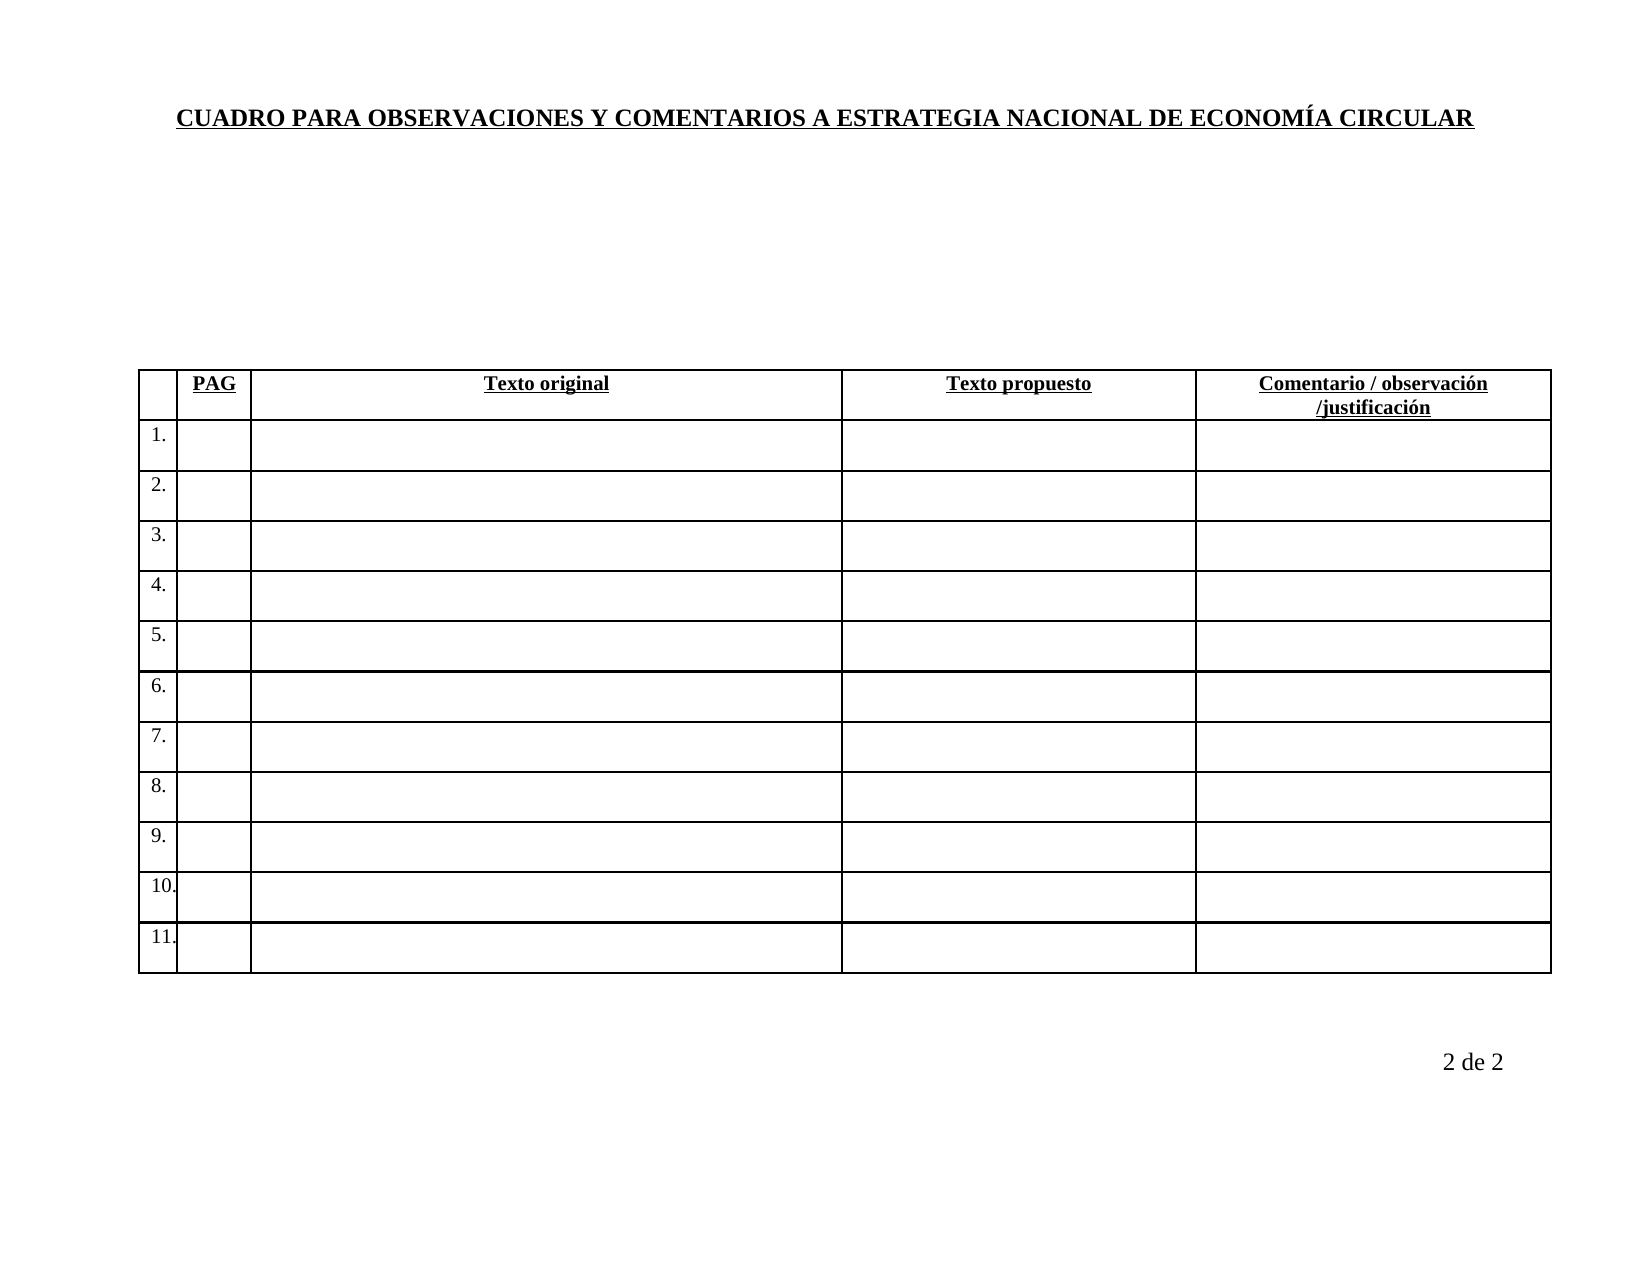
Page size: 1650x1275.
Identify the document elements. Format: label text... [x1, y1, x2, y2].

table_header PAG [178, 371, 250, 419]
table_header Comentario / observación /justificación [1197, 371, 1550, 419]
table_cell [252, 673, 841, 721]
table_cell [140, 873, 176, 921]
table_cell [843, 823, 1195, 871]
table_cell [1197, 873, 1550, 921]
table_cell [843, 773, 1195, 821]
table_cell [1197, 472, 1550, 520]
table_cell [843, 673, 1195, 721]
table_cell [843, 572, 1195, 620]
table_cell [252, 472, 841, 520]
table_cell [843, 873, 1195, 921]
table_cell [1197, 522, 1550, 570]
table_cell [252, 823, 841, 871]
table_cell [252, 421, 841, 469]
table_cell [843, 472, 1195, 520]
table_cell [252, 773, 841, 821]
table_cell [1197, 572, 1550, 620]
table_cell [140, 622, 176, 670]
table_cell [178, 823, 250, 871]
table_cell [1197, 773, 1550, 821]
table_cell [178, 572, 250, 620]
table_cell [843, 522, 1195, 570]
table_cell [140, 421, 176, 469]
table_cell [1197, 723, 1550, 771]
table_cell [140, 673, 176, 721]
table_cell [140, 723, 176, 771]
table_cell [1197, 673, 1550, 721]
table_cell [140, 572, 176, 620]
table_cell [252, 723, 841, 771]
table_cell [1197, 421, 1550, 469]
table_cell [1197, 622, 1550, 670]
table_cell [178, 421, 250, 469]
table_cell [843, 622, 1195, 670]
table_cell [140, 924, 176, 972]
table_cell [178, 924, 250, 972]
table_cell [1197, 823, 1550, 871]
table_cell [140, 472, 176, 520]
table_cell [178, 873, 250, 921]
table_cell [178, 522, 250, 570]
table_cell [178, 723, 250, 771]
table_cell [178, 622, 250, 670]
table_cell [140, 773, 176, 821]
table_header Texto propuesto [843, 371, 1195, 419]
table_cell [843, 924, 1195, 972]
table_cell [178, 773, 250, 821]
table_cell [178, 472, 250, 520]
table_cell [843, 421, 1195, 469]
table_cell [252, 572, 841, 620]
table_cell [140, 823, 176, 871]
table_cell [252, 873, 841, 921]
table_cell [178, 673, 250, 721]
table_cell [140, 522, 176, 570]
table_header Texto original [252, 371, 841, 419]
table_cell [252, 522, 841, 570]
table_header [140, 371, 176, 419]
table_cell [843, 723, 1195, 771]
table_cell [1197, 924, 1550, 972]
table_cell [252, 924, 841, 972]
table_cell [252, 622, 841, 670]
